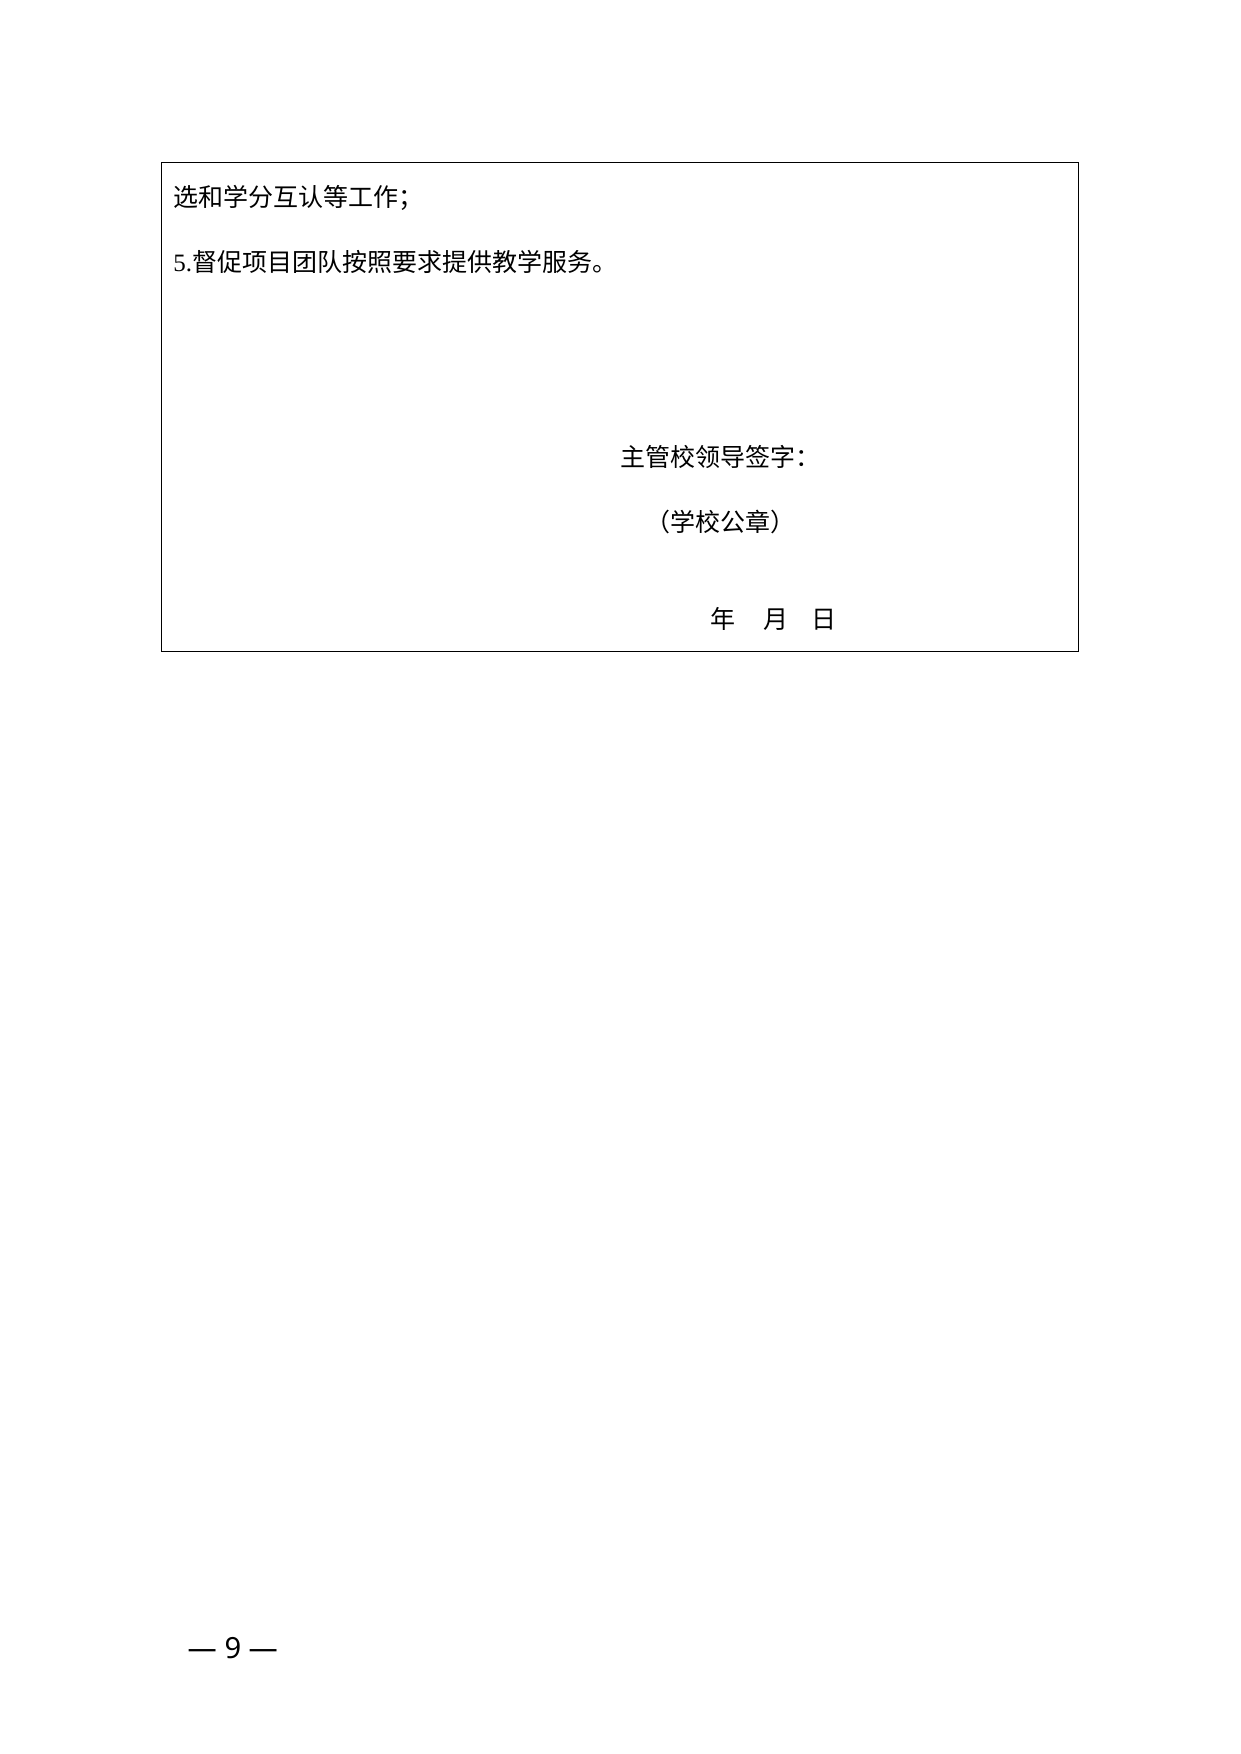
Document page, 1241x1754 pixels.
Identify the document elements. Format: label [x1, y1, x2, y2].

table_header [162, 163, 1078, 651]
